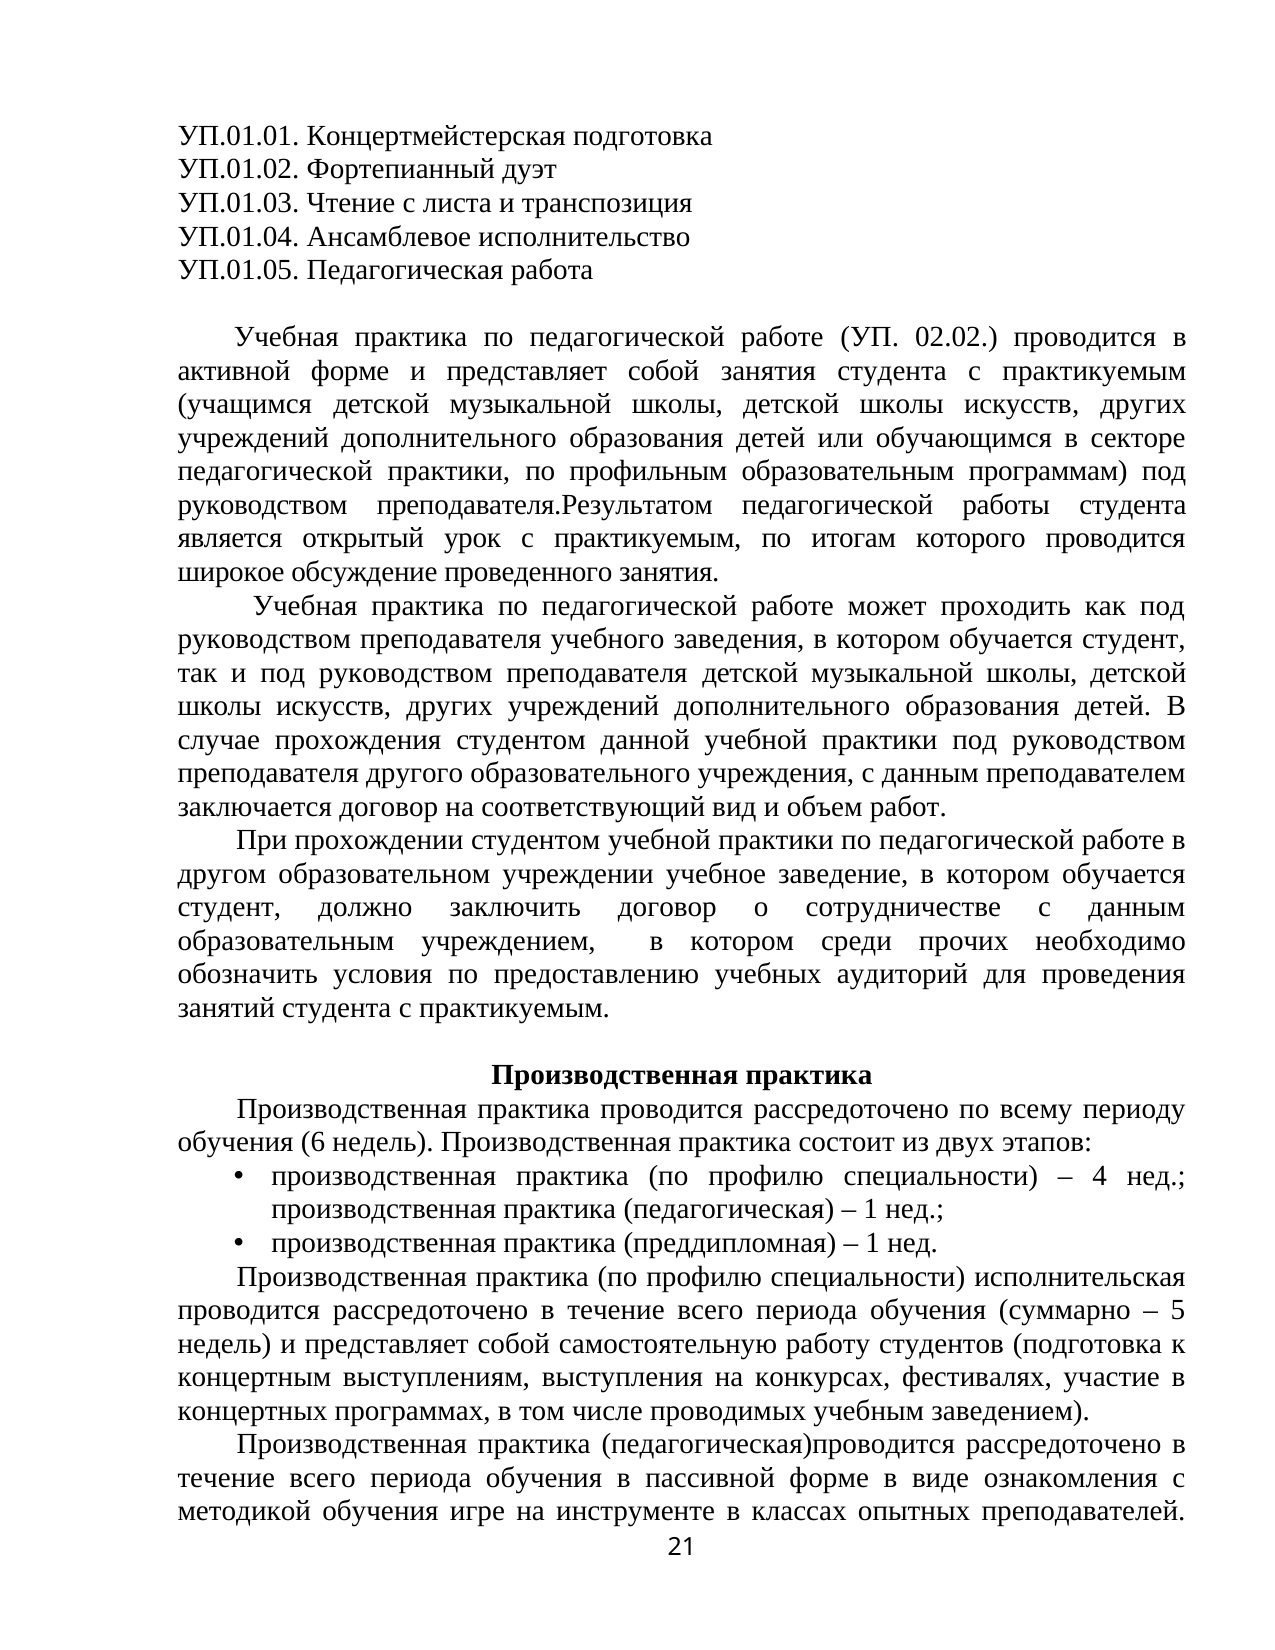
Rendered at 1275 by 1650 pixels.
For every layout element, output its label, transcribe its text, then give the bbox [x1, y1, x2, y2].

text Учебная практика по педагогической работе (УП. 02.02.) проводится в активной форме и представляет собой занятия студента с практикуемым (учащимся детской музыкальной школы, детской школы искусств, других учреждений дополнительного образования детей или обучающимся в секторе педагогической практики, по профильным образовательным программам) под руководством преподавателя.Результатом педагогической работы студента является открытый урок с практикуемым, по итогам которого проводится широкое обсуждение проведенного занятия. [177, 319, 1186, 588]
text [177, 1426, 1186, 1527]
text Производственная практика проводится рассредоточено по всему периоду обучения (6 недель). Производственная практика состоит из двух этапов: [177, 1091, 1186, 1158]
text Учебная практика по педагогической работе может проходить как под руководством преподавателя учебного заведения, в котором обучается студент, так и под руководством преподавателя детской музыкальной школы, детской школы искусств, других учреждений дополнительного образования детей. В случае прохождения студентом данной учебной практики под руководством преподавателя другого образовательного учреждения, с данным преподавателем заключается договор на соответствующий вид и объем работ. [177, 588, 1186, 822]
list производственная практика (преддипломная) – 1 нед. [233, 1225, 1186, 1259]
text УП.01.05. Педагогическая работа [177, 252, 1186, 286]
text Производственная практика [177, 1057, 1186, 1091]
list производственная практика (по профилю специальности) – 4 нед.; производственная практика (педагогическая) – 1 нед.; [233, 1158, 1186, 1225]
text УП.01.01. Концертмейстерская подготовка [177, 118, 1186, 152]
text При прохождении студентом учебной практики по педагогической работе в другом образовательном учреждении учебное заведение, в котором обучается студент, должно заключить договор о сотрудничестве с данным образовательным учреждением, в котором среди прочих необходимо обозначить условия по предоставлению учебных аудиторий для проведения занятий студента с практикуемым. [177, 822, 1186, 1024]
text УП.01.03. Чтение с листа и транспозиция [177, 185, 1186, 219]
text Производственная практика (по профилю специальности) исполнительская проводится рассредоточено в течение всего периода обучения (суммарно – 5 недель) и представляет собой самостоятельную работу студентов (подготовка к концертным выступлениям, выступления на конкурсах, фестивалях, участие в концертных программах, в том числе проводимых учебным заведением). [177, 1259, 1186, 1426]
text УП.01.02. Фортепианный дуэт [177, 152, 1186, 185]
text УП.01.04. Ансамблевое исполнительство [177, 219, 1186, 252]
